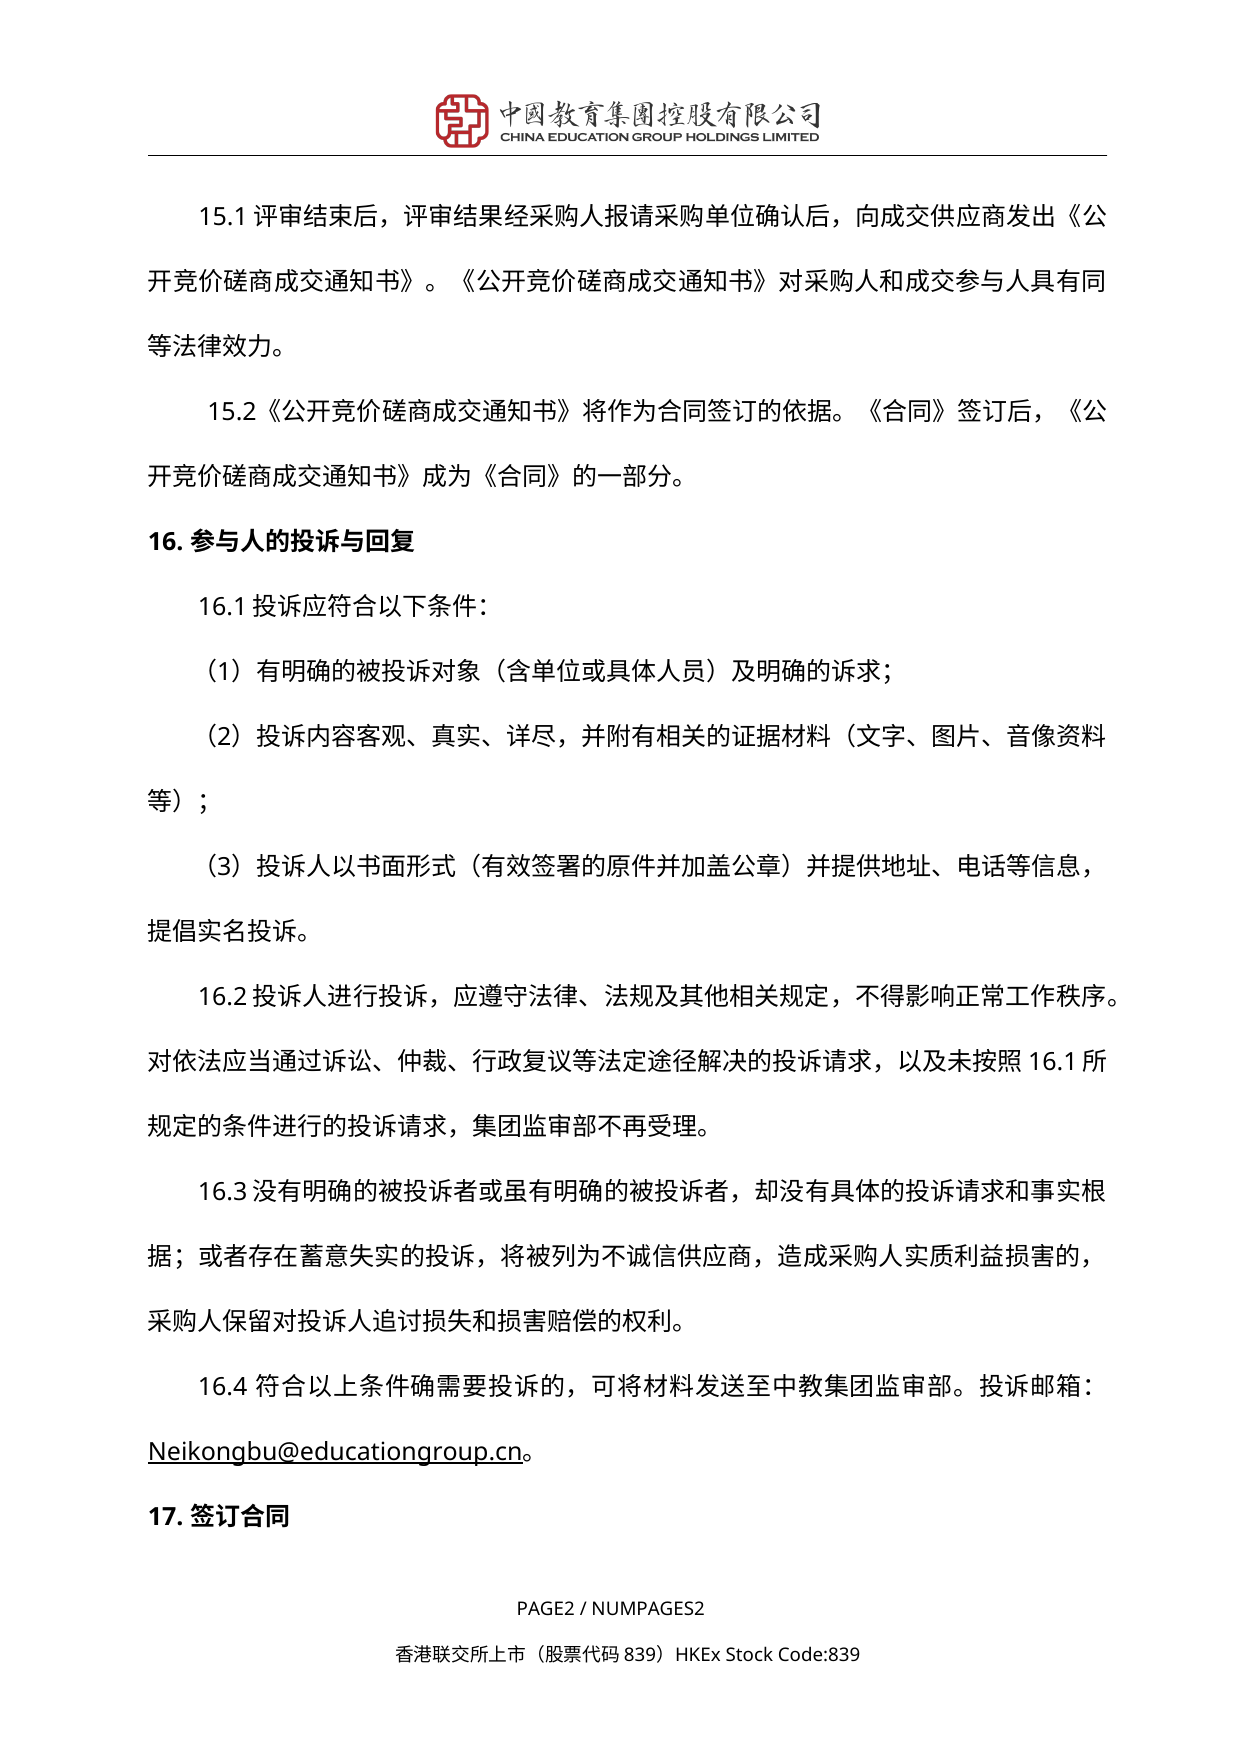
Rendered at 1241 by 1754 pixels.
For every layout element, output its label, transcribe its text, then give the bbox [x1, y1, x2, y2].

text （3）投诉人以书面形式（有效签署的原件并加盖公章）并提供地址、电话等信息，提倡实名投诉。 [148, 832, 1107, 962]
text （1）有明确的被投诉对象（含单位或具体人员）及明确的诉求； [148, 637, 1107, 702]
text 16.4 符合以上条件确需要投诉的，可将材料发送至中教集团监审部。投诉邮箱：Neikongbu@educationgroup.cn。 [148, 1352, 1107, 1482]
text 17. 签订合同 [148, 1482, 1107, 1547]
text 16. 参与人的投诉与回复 [148, 507, 1107, 572]
text 15.1评审结束后，评审结果经采购人报请采购单位确认后，向成交供应商发出《公开竞价磋商成交通知书》。《公开竞价磋商成交通知书》对采购人和成交参与人具有同等法律效力。 [148, 182, 1107, 377]
text 16.1投诉应符合以下条件： [148, 572, 1107, 637]
picture [413, 88, 842, 153]
text 16.3没有明确的被投诉者或虽有明确的被投诉者，却没有具体的投诉请求和事实根据；或者存在蓄意失实的投诉，将被列为不诚信供应商，造成采购人实质利益损害的，采购人保留对投诉人追讨损失和损害赔偿的权利。 [148, 1157, 1107, 1352]
text 15.2《公开竞价磋商成交通知书》将作为合同签订的依据。《合同》签订后，《公开竞价磋商成交通知书》成为《合同》的一部分。 [148, 377, 1107, 507]
text 16.2投诉人进行投诉，应遵守法律、法规及其他相关规定，不得影响正常工作秩序。对依法应当通过诉讼、仲裁、行政复议等法定途径解决的投诉请求，以及未按照16.1所规定的条件进行的投诉请求，集团监审部不再受理。 [148, 962, 1107, 1157]
text （2）投诉内容客观、真实、详尽，并附有相关的证据材料（文字、图片、音像资料等）； [148, 702, 1107, 832]
